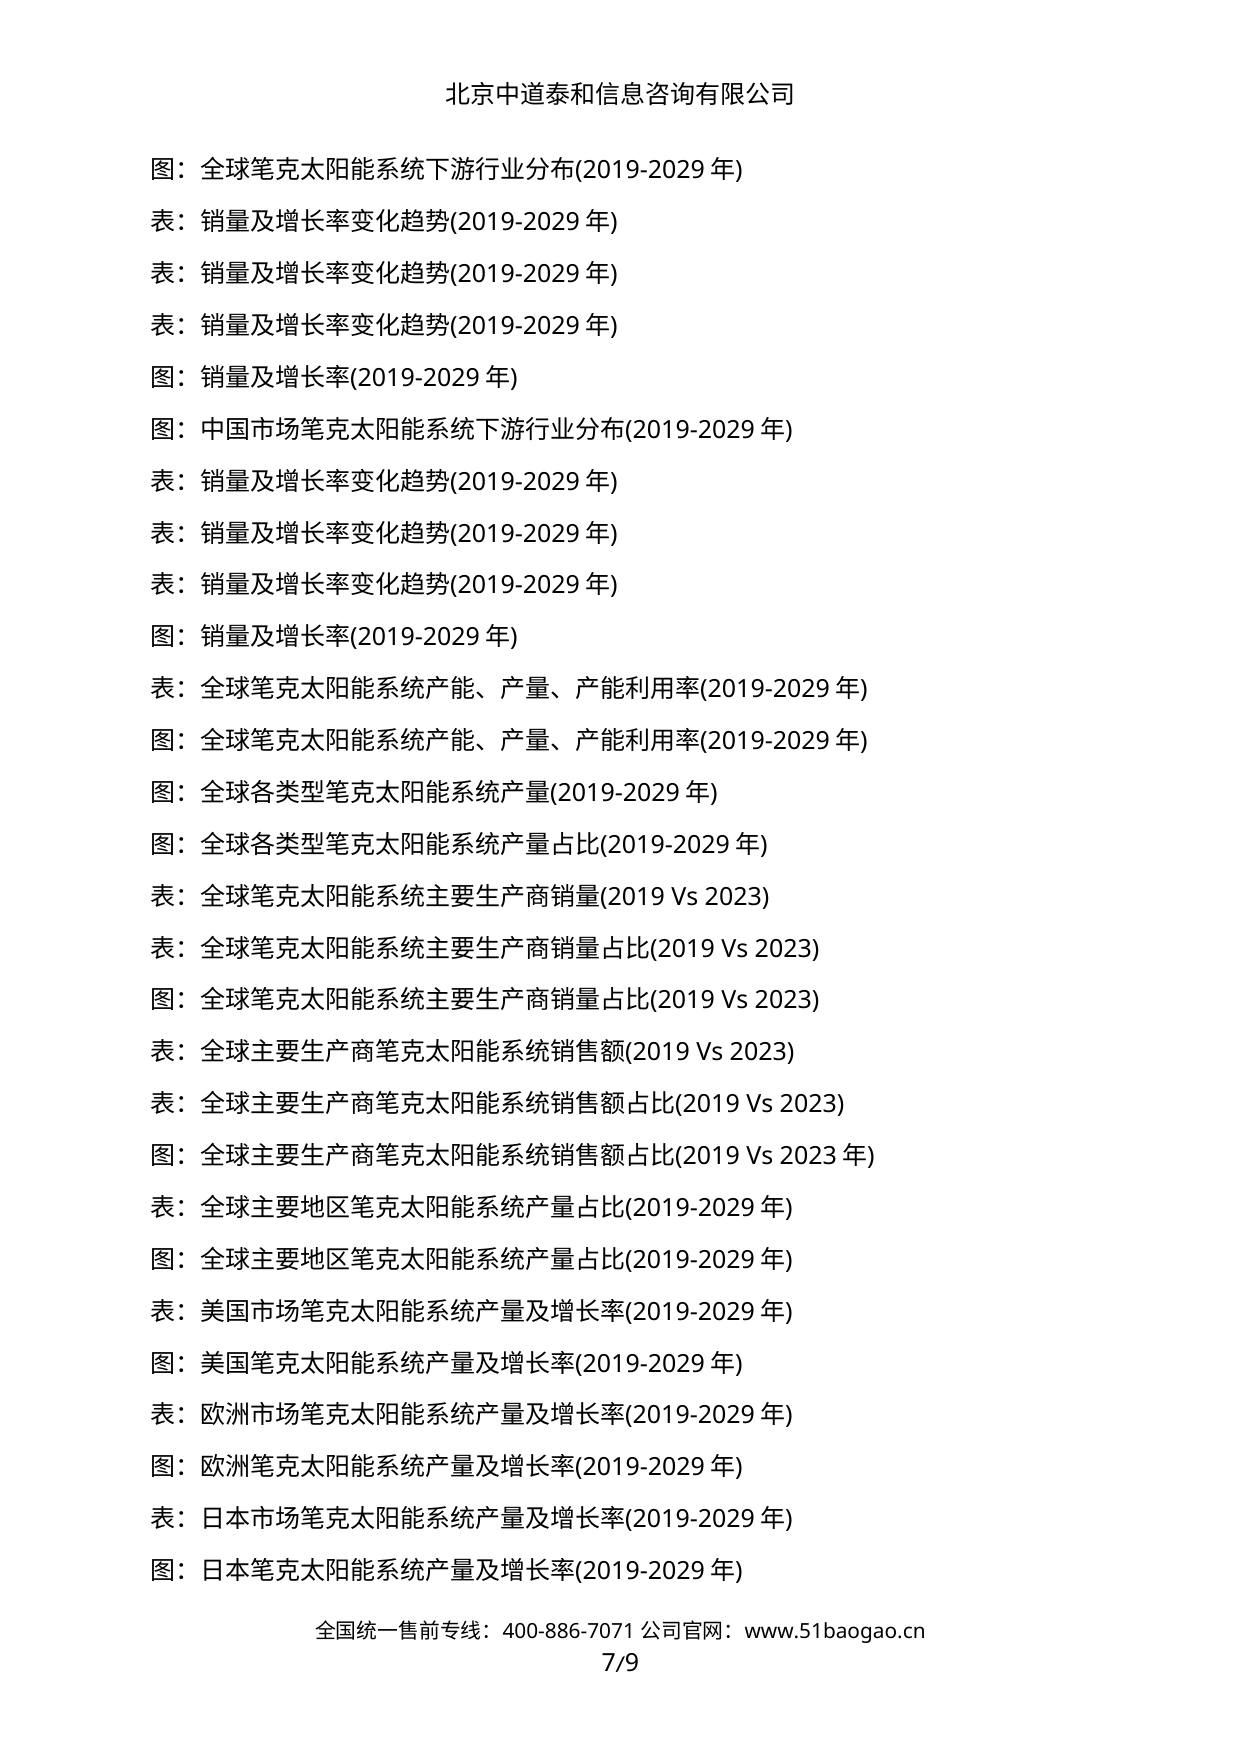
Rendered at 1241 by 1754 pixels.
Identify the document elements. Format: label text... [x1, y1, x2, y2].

text 表：日本市场笔克太阳能系统产量及增长率(2019-2029年) [150, 1499, 1090, 1535]
text 图：全球主要生产商笔克太阳能系统销售额占比(2019 Vs 2023年) [150, 1136, 1090, 1172]
text 图：全球主要地区笔克太阳能系统产量占比(2019-2029年) [150, 1239, 1090, 1276]
text 表：全球笔克太阳能系统主要生产商销量占比(2019 Vs 2023) [150, 928, 1090, 964]
text 图：全球笔克太阳能系统主要生产商销量占比(2019 Vs 2023) [150, 980, 1090, 1016]
text 图：美国笔克太阳能系统产量及增长率(2019-2029年) [150, 1343, 1090, 1379]
text 表：美国市场笔克太阳能系统产量及增长率(2019-2029年) [150, 1291, 1090, 1327]
text 图：销量及增长率(2019-2029年) [150, 357, 1090, 394]
text 图：全球笔克太阳能系统下游行业分布(2019-2029年) [150, 150, 1090, 186]
text 表：全球主要生产商笔克太阳能系统销售额(2019 Vs 2023) [150, 1032, 1090, 1068]
text 图：全球各类型笔克太阳能系统产量(2019-2029年) [150, 772, 1090, 809]
text 图：中国市场笔克太阳能系统下游行业分布(2019-2029年) [150, 409, 1090, 446]
text 表：销量及增长率变化趋势(2019-2029年) [150, 306, 1090, 342]
text 表：全球笔克太阳能系统主要生产商销量(2019 Vs 2023) [150, 876, 1090, 912]
text 表：全球笔克太阳能系统产能、产量、产能利用率(2019-2029年) [150, 669, 1090, 705]
text 图：全球笔克太阳能系统产能、产量、产能利用率(2019-2029年) [150, 721, 1090, 757]
text 图：日本笔克太阳能系统产量及增长率(2019-2029年) [150, 1551, 1090, 1587]
text 表：全球主要地区笔克太阳能系统产量占比(2019-2029年) [150, 1187, 1090, 1224]
text 表：销量及增长率变化趋势(2019-2029年) [150, 513, 1090, 549]
text 表：销量及增长率变化趋势(2019-2029年) [150, 461, 1090, 497]
text 表：销量及增长率变化趋势(2019-2029年) [150, 254, 1090, 290]
text 图：销量及增长率(2019-2029年) [150, 617, 1090, 653]
text 表：欧洲市场笔克太阳能系统产量及增长率(2019-2029年) [150, 1395, 1090, 1431]
text 表：销量及增长率变化趋势(2019-2029年) [150, 202, 1090, 238]
text 图：全球各类型笔克太阳能系统产量占比(2019-2029年) [150, 824, 1090, 861]
text 表：全球主要生产商笔克太阳能系统销售额占比(2019 Vs 2023) [150, 1084, 1090, 1120]
text 表：销量及增长率变化趋势(2019-2029年) [150, 565, 1090, 601]
text 图：欧洲笔克太阳能系统产量及增长率(2019-2029年) [150, 1447, 1090, 1483]
